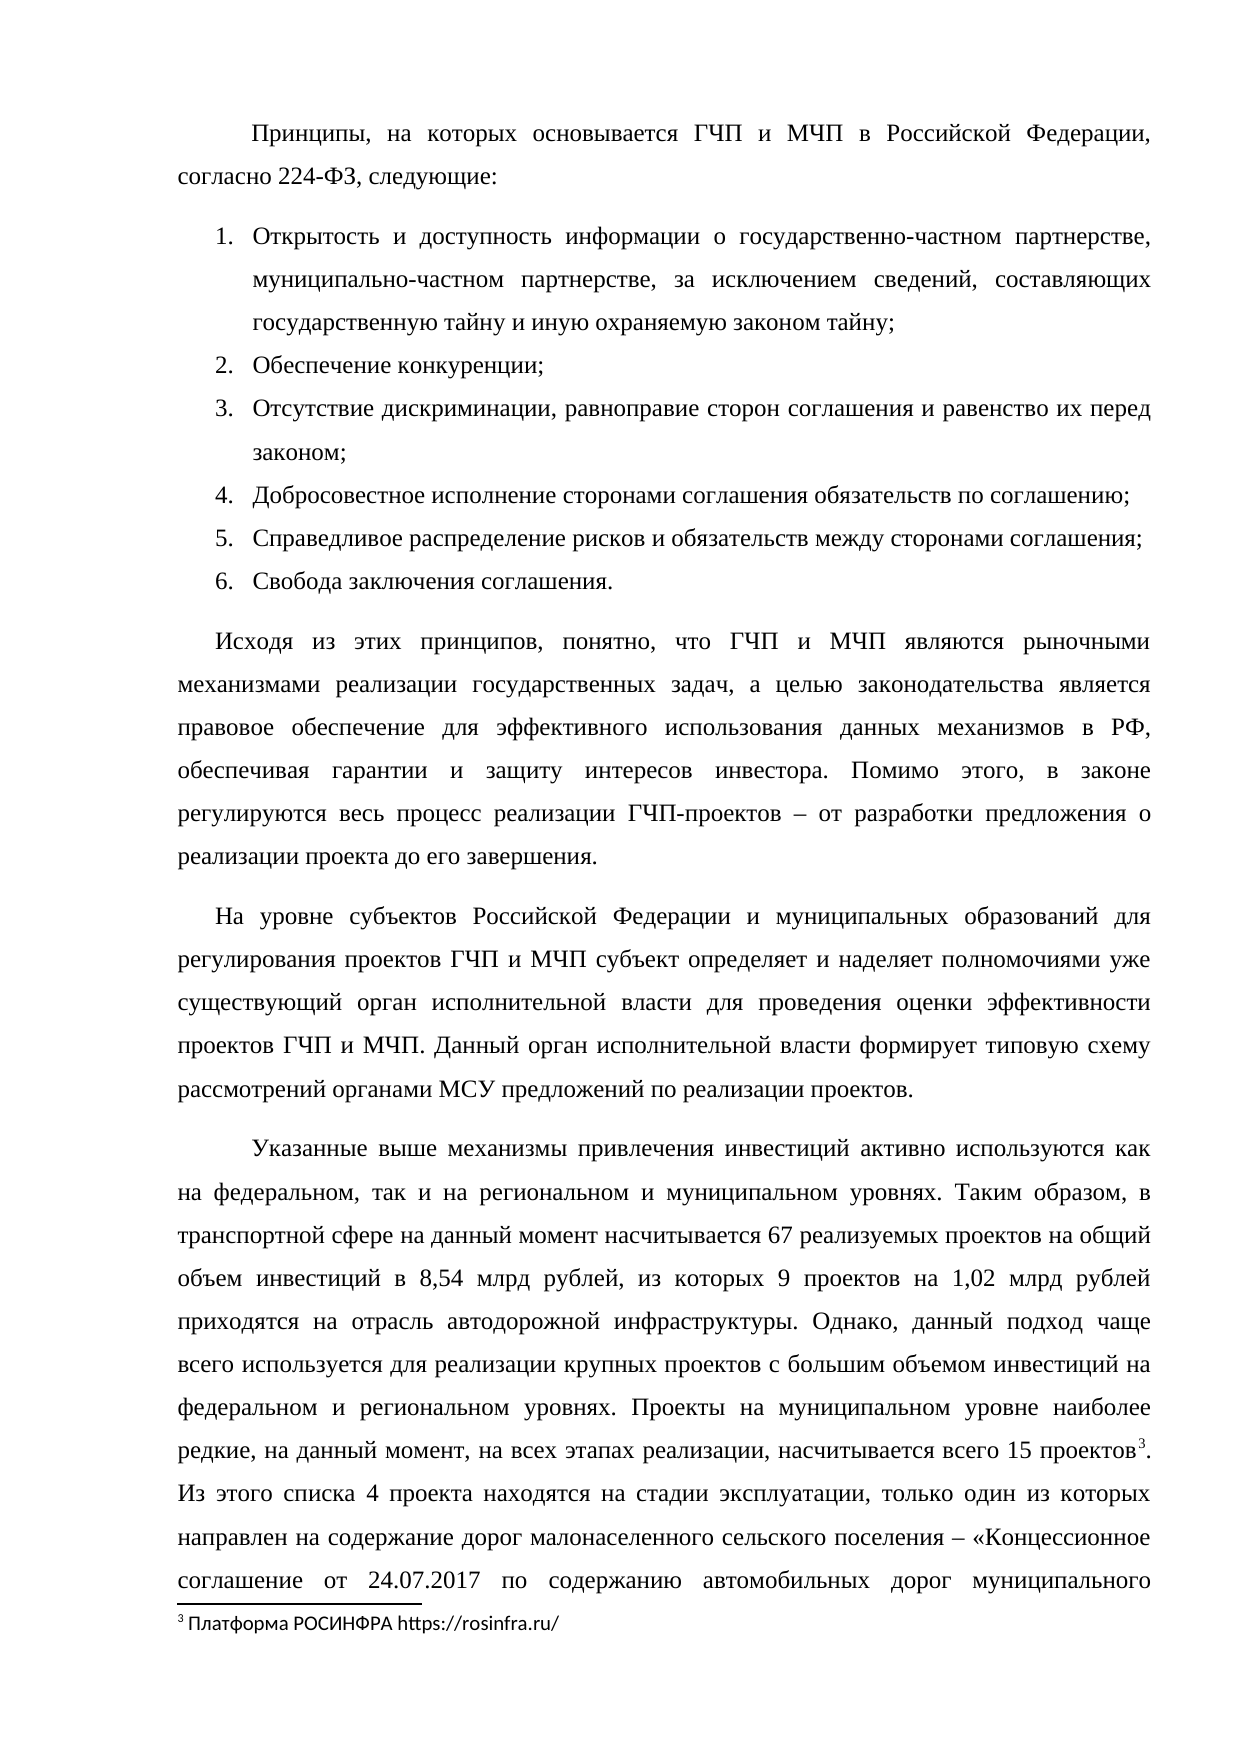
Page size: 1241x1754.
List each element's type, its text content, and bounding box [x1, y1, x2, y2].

list Добросовестное исполнение сторонами соглашения обязательств по соглашению; [215, 480, 1152, 508]
list Отсутствие дискриминации, равноправие сторон соглашения и равенство их перед законом; [215, 393, 1152, 465]
text Исходя из этих принципов, понятно, что ГЧП и МЧП являются рыночными механизмами реализации государственных задач, а целью законодательства является правовое обеспечение для эффективного использования данных механизмов в РФ, обеспечивая гарантии и защиту интересов инвестора. Помимо этого, в законе регулируются весь процесс реализации ГЧП-проектов – от разработки предложения о реализации проекта до его завершения. [177, 626, 1152, 870]
text Принципы, на которых основывается ГЧП и МЧП в Российской Федерации, согласно 224-ФЗ, следующие: [177, 118, 1152, 190]
list Свобода заключения соглашения. [215, 566, 1152, 595]
list Открытость и доступность информации о государственно-частном партнерстве, муниципально-частном партнерстве, за исключением сведений, составляющих государственную тайну и иную охраняемую законом тайну; [215, 221, 1152, 336]
text На уровне субъектов Российской Федерации и муниципальных образований для регулирования проектов ГЧП и МЧП субъект определяет и наделяет полномочиями уже существующий орган исполнительной власти для проведения оценки эффективности проектов ГЧП и МЧП. Данный орган исполнительной власти формирует типовую схему рассмотрений органами МСУ предложений по реализации проектов. [177, 901, 1152, 1102]
list Обеспечение конкуренции; [215, 350, 1152, 379]
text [177, 1133, 1152, 1593]
list Справедливое распределение рисков и обязательств между сторонами соглашения; [215, 523, 1152, 552]
